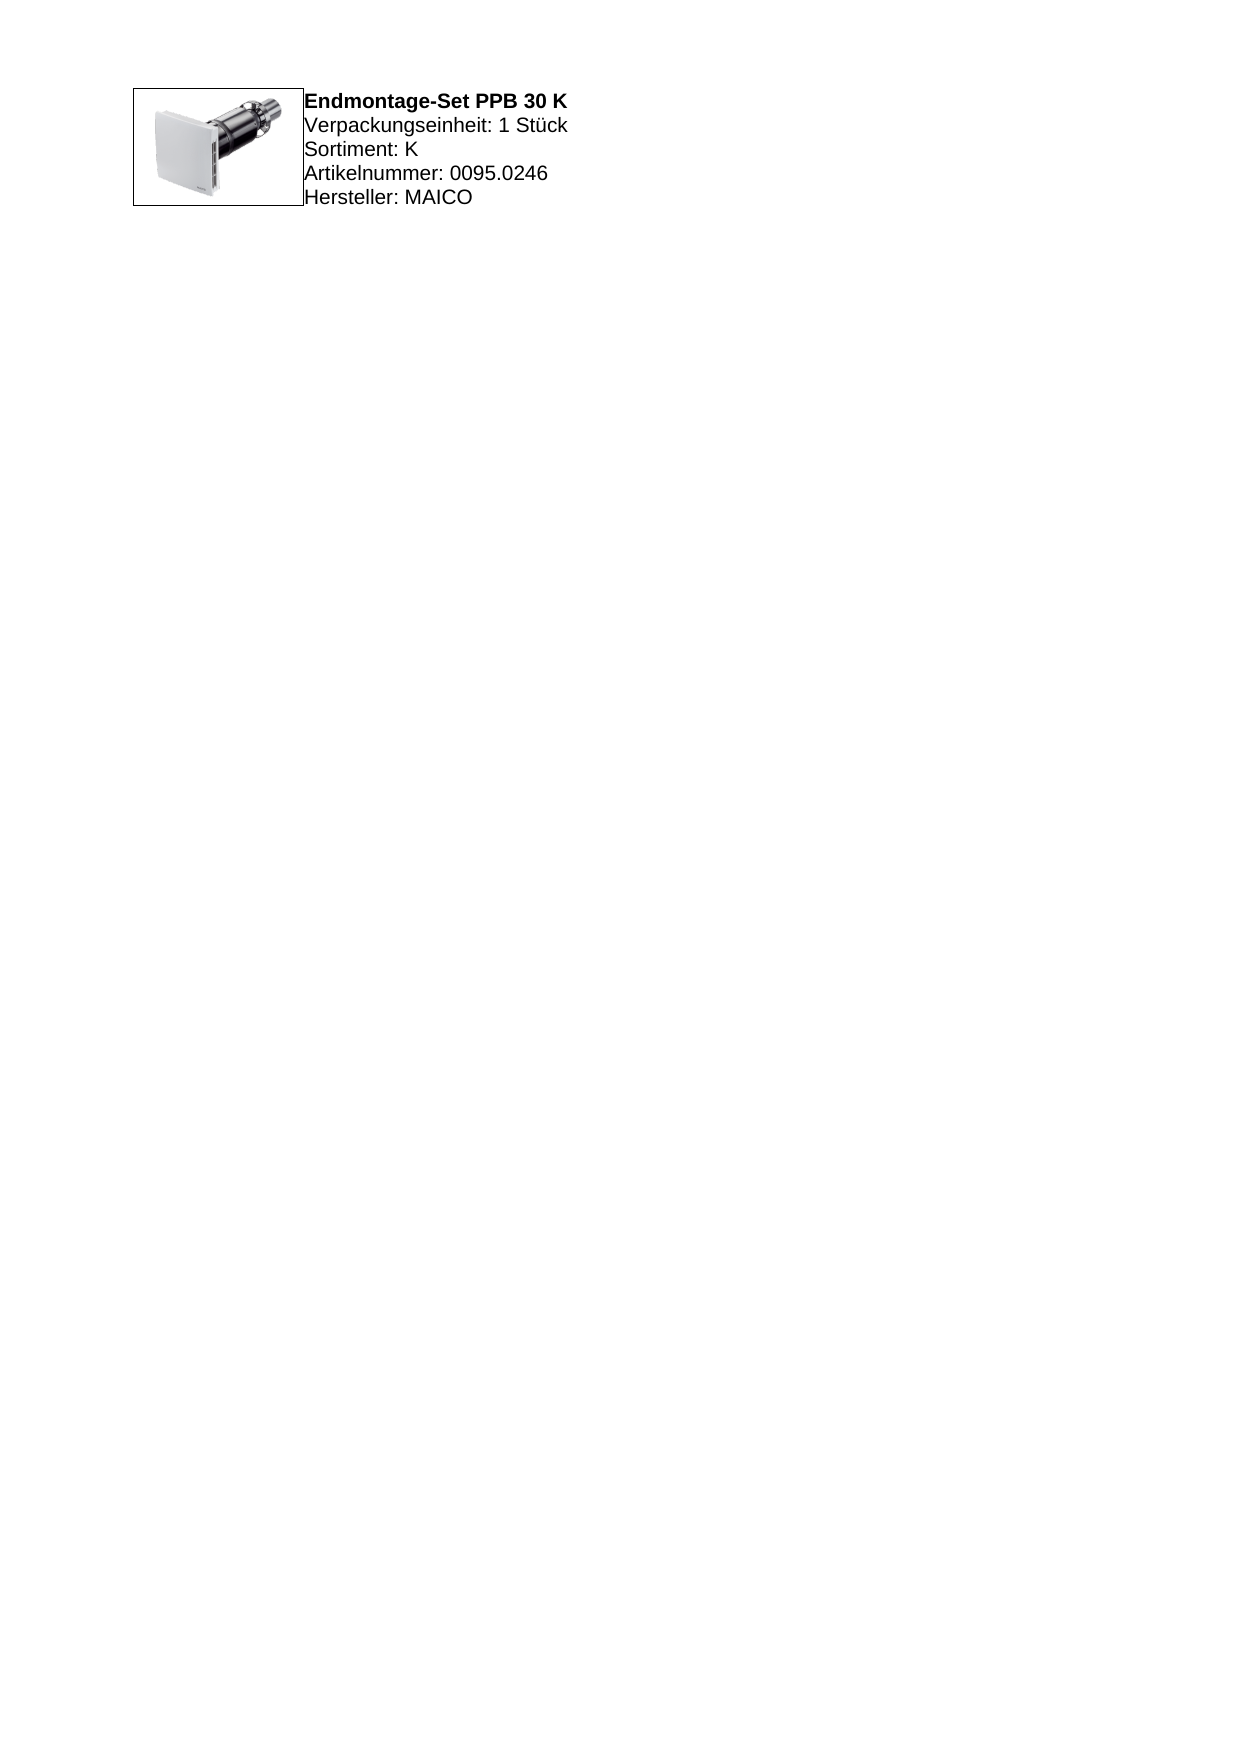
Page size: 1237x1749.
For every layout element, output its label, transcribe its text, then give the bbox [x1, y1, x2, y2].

text Endmontage-Set PPB 30 KVerpackungseinheit: 1 StückSortiment: K Artikelnummer: 0095.0246Hersteller: MAICO [133, 89, 1148, 208]
picture [134, 89, 303, 205]
